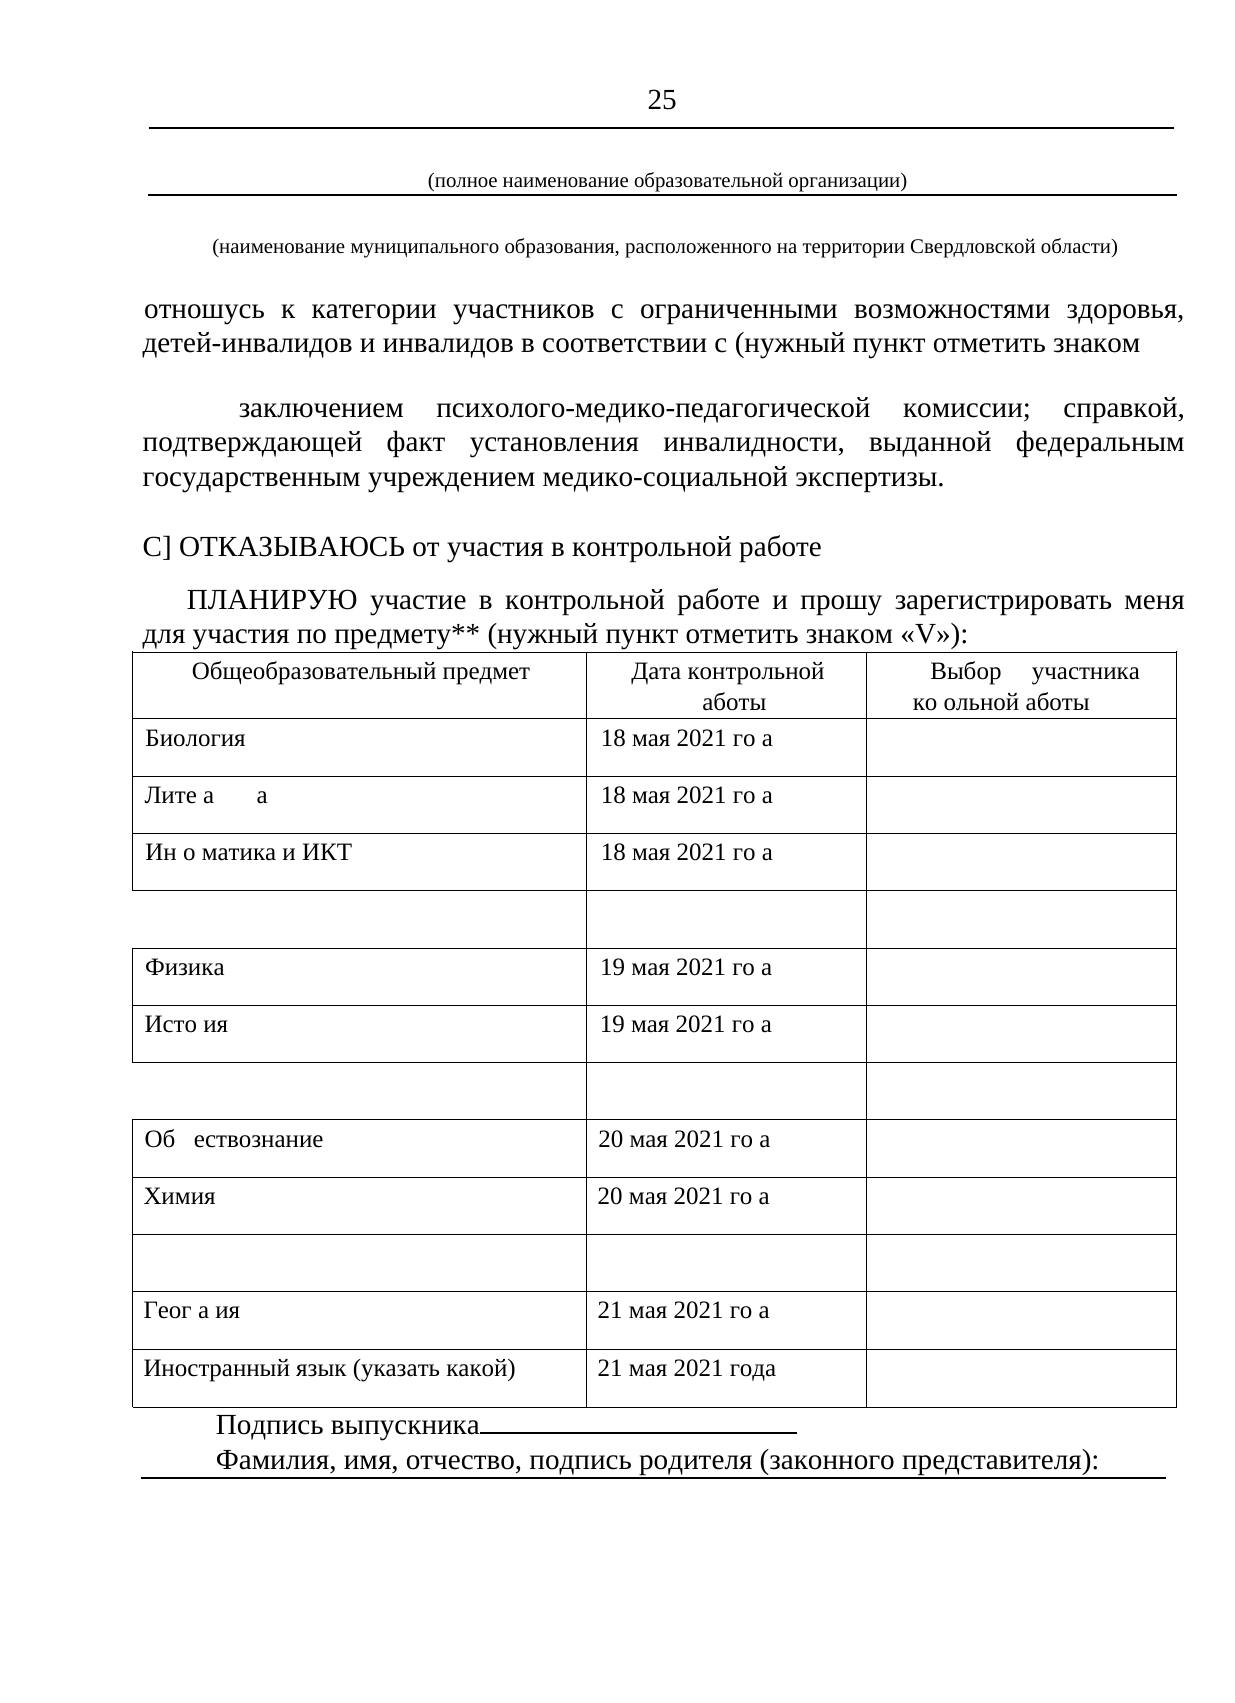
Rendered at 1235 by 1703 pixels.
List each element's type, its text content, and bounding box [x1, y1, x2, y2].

table_cell 21 мая 2021 го а [587, 1292, 866, 1348]
text ПЛАНИРУЮ участие в контрольной работе и прошу зарегистрировать меня для участия по предмету** (нужный пункт отметить знаком «V»): [142, 582, 1186, 650]
table_cell Иностранный язык (указать какой) [133, 1350, 586, 1407]
table_cell [867, 1235, 1176, 1291]
table_cell Физика [133, 949, 586, 1005]
text (полное наименование образовательной организации) [151, 168, 1184, 192]
text Фамилия, имя, отчество, подпись родителя (законного представителя): [216, 1442, 1186, 1476]
text (наименование муниципального образования, расположенного на территории Свердловской области) [212, 234, 1187, 258]
table_header Дата контрольной аботы [587, 653, 866, 718]
table_cell [587, 891, 866, 947]
table_cell [867, 891, 1176, 947]
table_cell Геог а ия [133, 1292, 586, 1348]
table_cell [867, 777, 1176, 833]
text С] ОТКАЗЫВАЮСЬ от участия в контрольной работе [142, 529, 1186, 563]
table_cell а [246, 777, 586, 833]
table_cell [867, 1350, 1176, 1407]
table_cell [867, 949, 1176, 1005]
table_cell 19 мая 2021 го а [587, 949, 866, 1005]
table_cell [133, 1063, 586, 1119]
table_cell 18 мая 2021 го а [587, 777, 866, 833]
table_cell [867, 1292, 1176, 1348]
table_cell 21 мая 2021 года [587, 1350, 866, 1407]
table_cell Химия [133, 1178, 586, 1234]
table_header Общеобразовательный предмет [133, 653, 586, 718]
table_cell [133, 1235, 586, 1291]
table_cell 20 мая 2021 го а [587, 1178, 866, 1234]
table_cell Об [133, 1120, 191, 1177]
table_cell [587, 1063, 866, 1119]
table_cell Лите а [133, 777, 246, 833]
table_cell 19 мая 2021 го а [587, 1006, 866, 1062]
table_cell [867, 1006, 1176, 1062]
table_cell Биология [133, 719, 586, 776]
table_cell [867, 1120, 1176, 1177]
text Подпись выпускника [216, 1407, 1186, 1441]
text отношусь к категории участников с ограниченными возможностями здоровья, детей-инвалидов и инвалидов в соответствии с (нужный пункт отметить знаком [142, 291, 1186, 359]
table_header Выбор участника ко ольной аботы [867, 653, 1176, 718]
table_cell ествознание [191, 1120, 586, 1177]
text заключением психолого-медико-педагогической комиссии; справкой, подтверждающей факт установления инвалидности, выданной федеральным государственным учреждением медико-социальной экспертизы. [142, 390, 1186, 492]
table_cell [867, 834, 1176, 890]
table_cell 18 мая 2021 го а [587, 834, 866, 890]
table_cell Ин о матика и ИКТ [133, 834, 586, 890]
table_cell Исто ия [133, 1006, 586, 1062]
table_cell [867, 1178, 1176, 1234]
table_cell [133, 891, 586, 947]
table_cell [867, 1063, 1176, 1119]
table_cell [867, 719, 1176, 776]
table_cell 20 мая 2021 го а [587, 1120, 866, 1177]
table_cell 18 мая 2021 го а [587, 719, 866, 776]
table_cell [587, 1235, 866, 1291]
